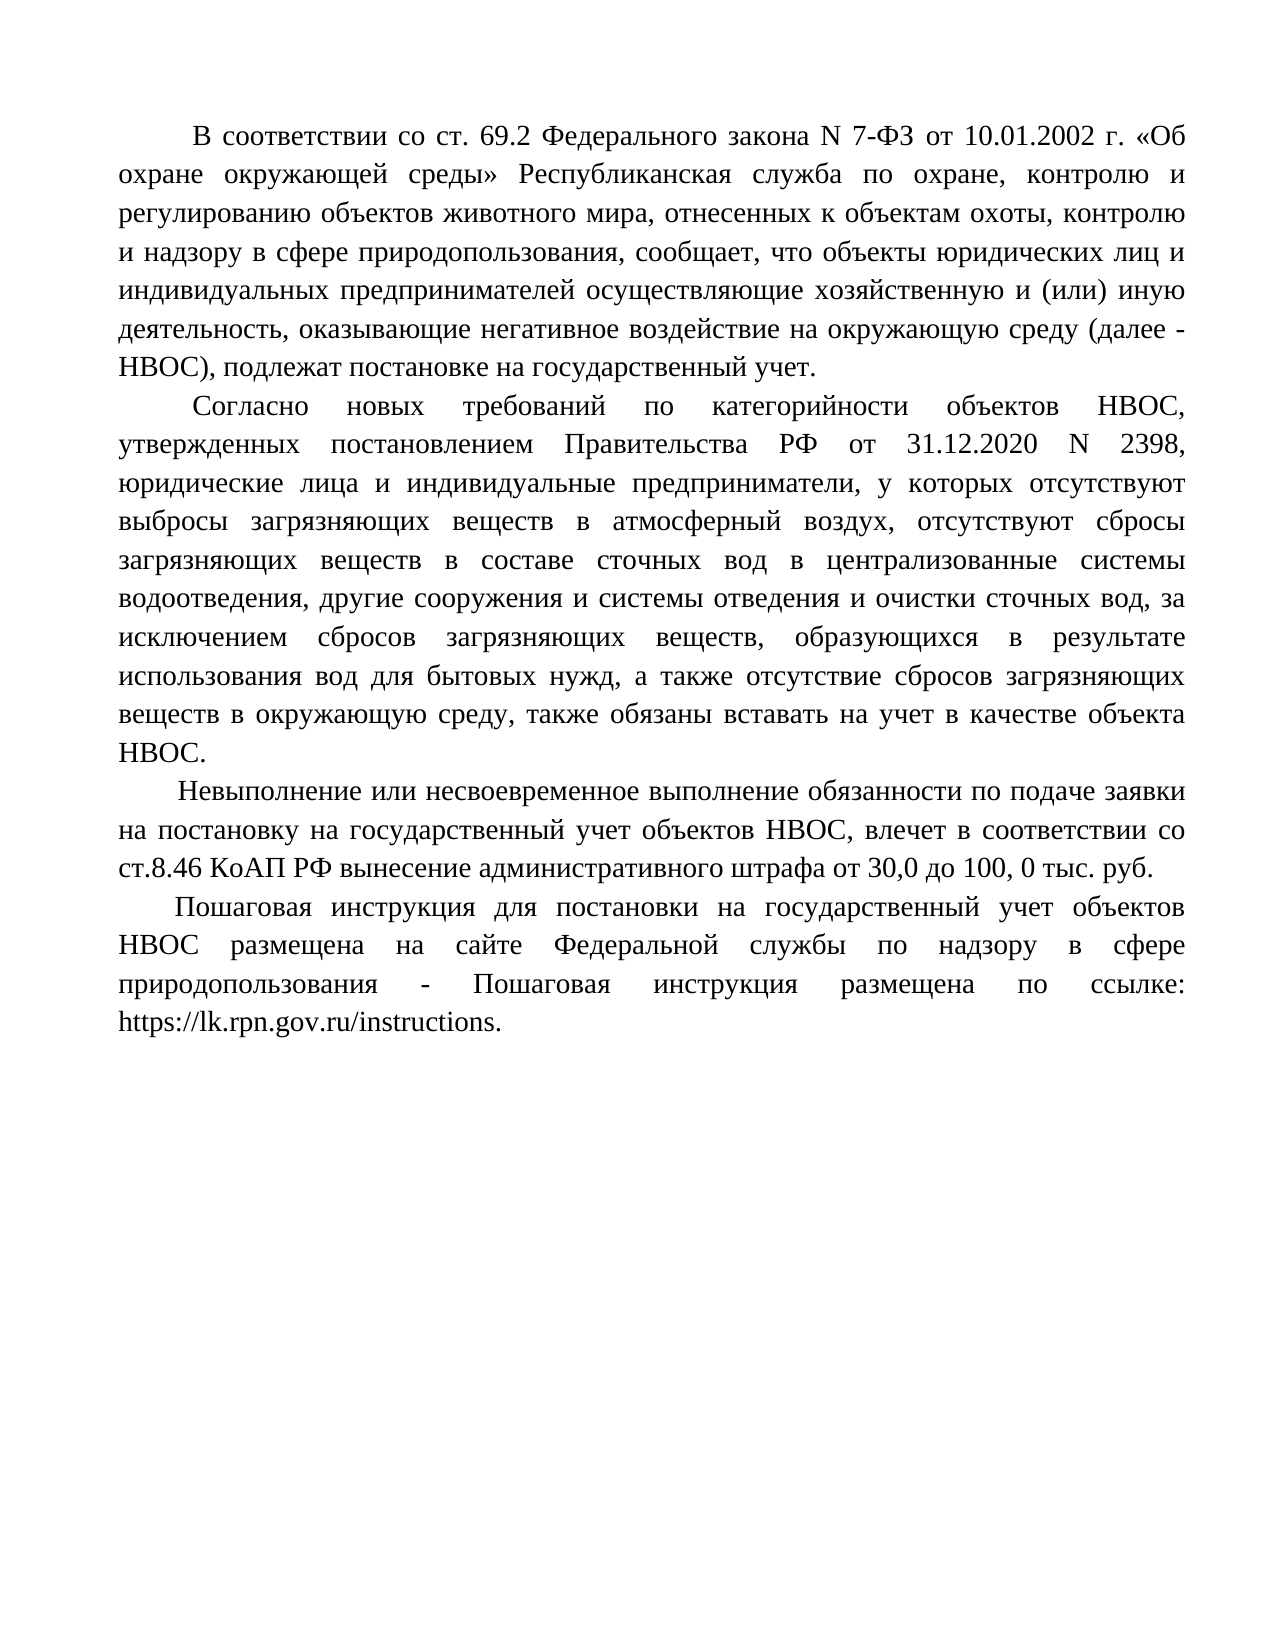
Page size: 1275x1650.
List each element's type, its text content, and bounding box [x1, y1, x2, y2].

text Согласно новых требований по категорийности объектов НВОС, утвержденных постановлением Правительства РФ от 31.12.2020 N 2398, юридические лица и индивидуальные предприниматели, у которых отсутствуют выбросы загрязняющих веществ в атмосферный воздух, отсутствуют сбросы загрязняющих веществ в составе сточных вод в централизованные системы водоотведения, другие сооружения и системы отведения и очистки сточных вод, за исключением сбросов загрязняющих веществ, образующихся в результате использования вод для бытовых нужд, а также отсутствие сбросов загрязняющих веществ в окружающую среду, также обязаны вставать на учет в качестве объекта НВОС. [118, 388, 1186, 768]
text В соответствии со ст. 69.2 Федерального закона N 7-ФЗ от 10.01.2002 г. «Об охране окружающей среды» Республиканская служба по охране, контролю и регулированию объектов животного мира, отнесенных к объектам охоты, контролю и надзору в сфере природопользования, сообщает, что объекты юридических лиц и индивидуальных предпринимателей осуществляющие хозяйственную и (или) иную деятельность, оказывающие негативное воздействие на окружающую среду (далее - НВОС), подлежат постановке на государственный учет. [118, 118, 1186, 383]
text Невыполнение или несвоевременное выполнение обязанности по подаче заявки на постановку на государственный учет объектов НВОС, влечет в соответствии со ст.8.46 КоАП РФ вынесение административного штрафа от 30,0 до 100, 0 тыс. руб. [118, 773, 1186, 884]
text Пошаговая инструкция для постановки на государственный учет объектов НВОС размещена на сайте Федеральной службы по надзору в сфере природопользования - Пошаговая инструкция размещена по ссылке: https://lk.rpn.gov.ru/instructions. [118, 889, 1186, 1038]
